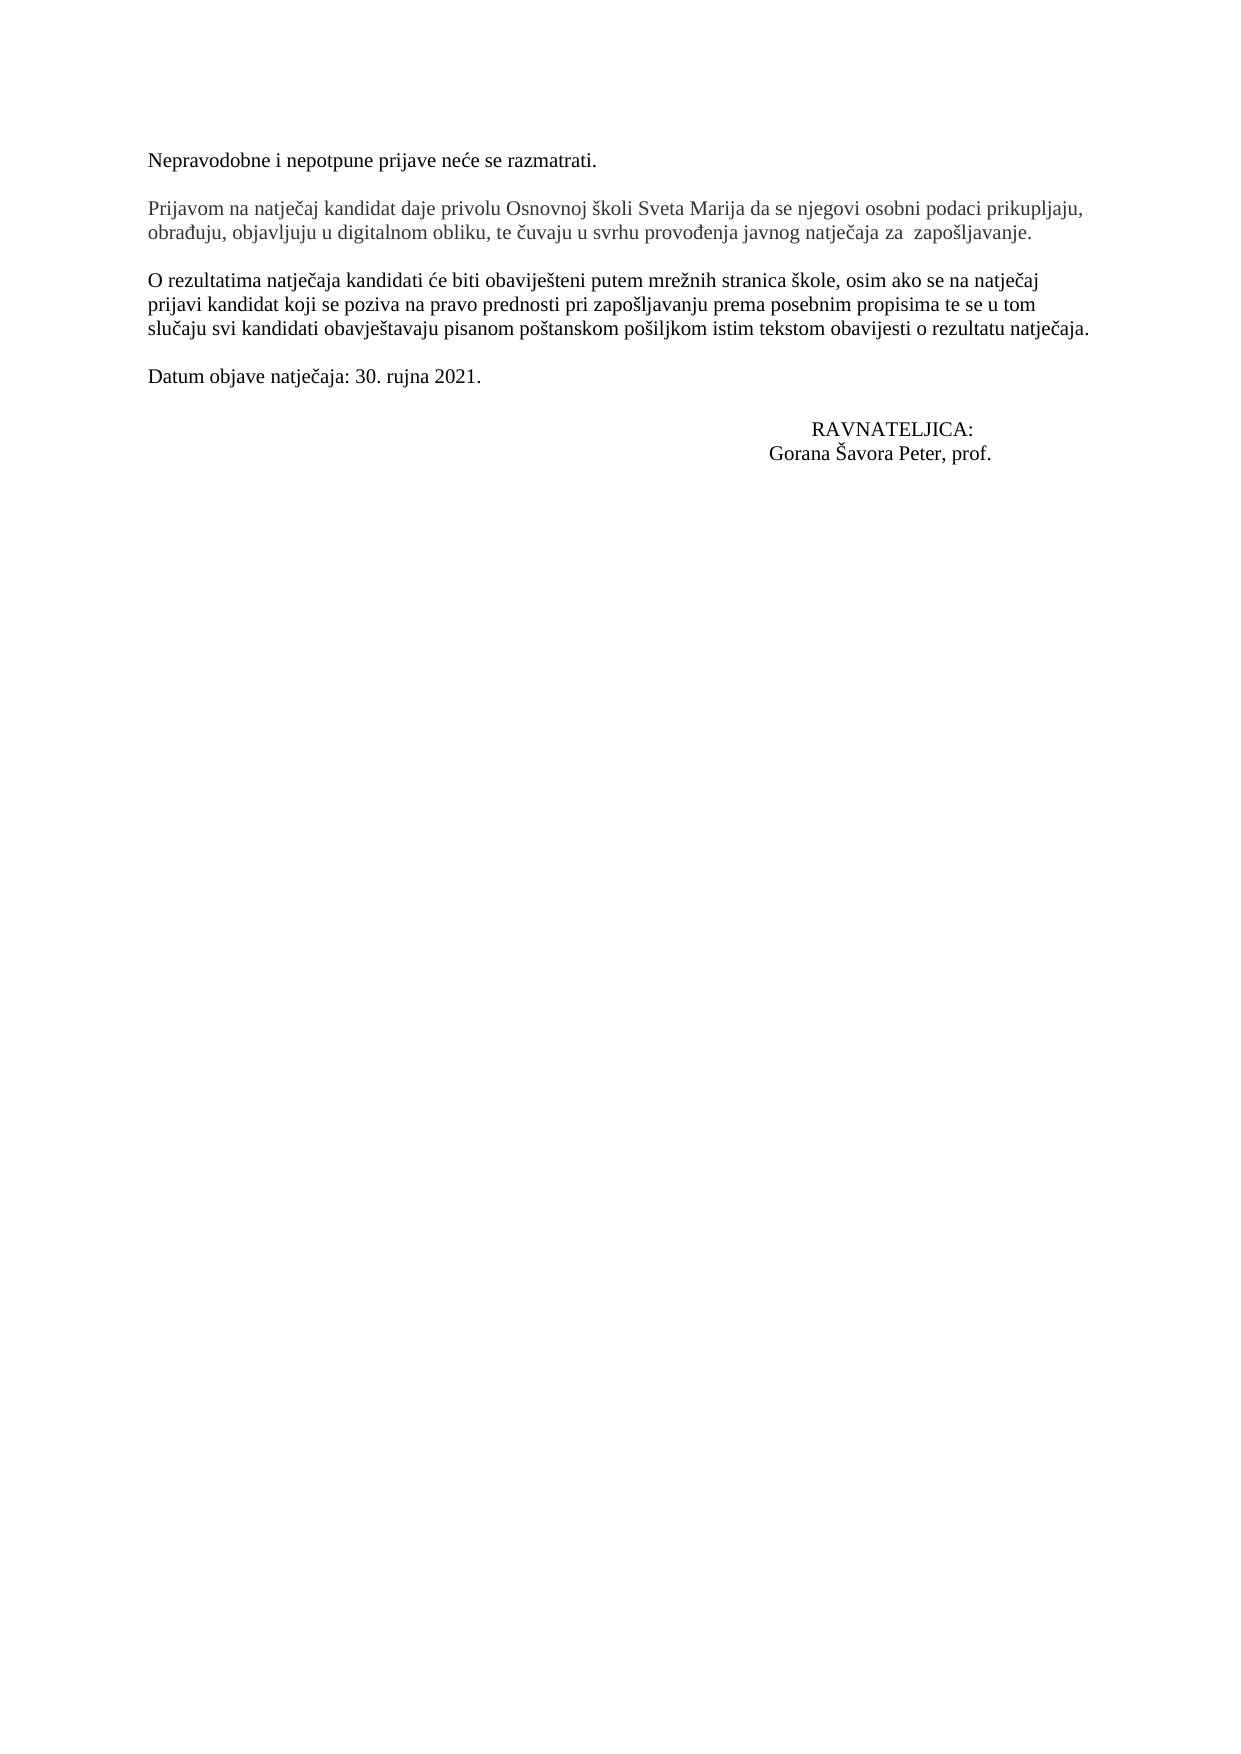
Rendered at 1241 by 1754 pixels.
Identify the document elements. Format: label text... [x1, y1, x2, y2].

text Gorana Šavora Peter, prof. [148, 441, 1093, 465]
text Nepravodobne i nepotpune prijave neće se razmatrati. [148, 148, 1093, 172]
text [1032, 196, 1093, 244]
text O rezultatima natječaja kandidati će biti obaviješteni putem mrežnih stranica škole, osim ako se na natječaj prijavi kandidat koji se poziva na pravo prednosti pri zapošljavanju prema posebnim propisima te se u tom slučaju svi kandidati obavještavaju pisanom poštanskom pošiljkom istim tekstom obavijesti o rezultatu natječaja. [148, 268, 1093, 340]
text Datum objave natječaja: 30. rujna 2021. [148, 364, 1093, 388]
text RAVNATELJICA: [148, 417, 1093, 441]
